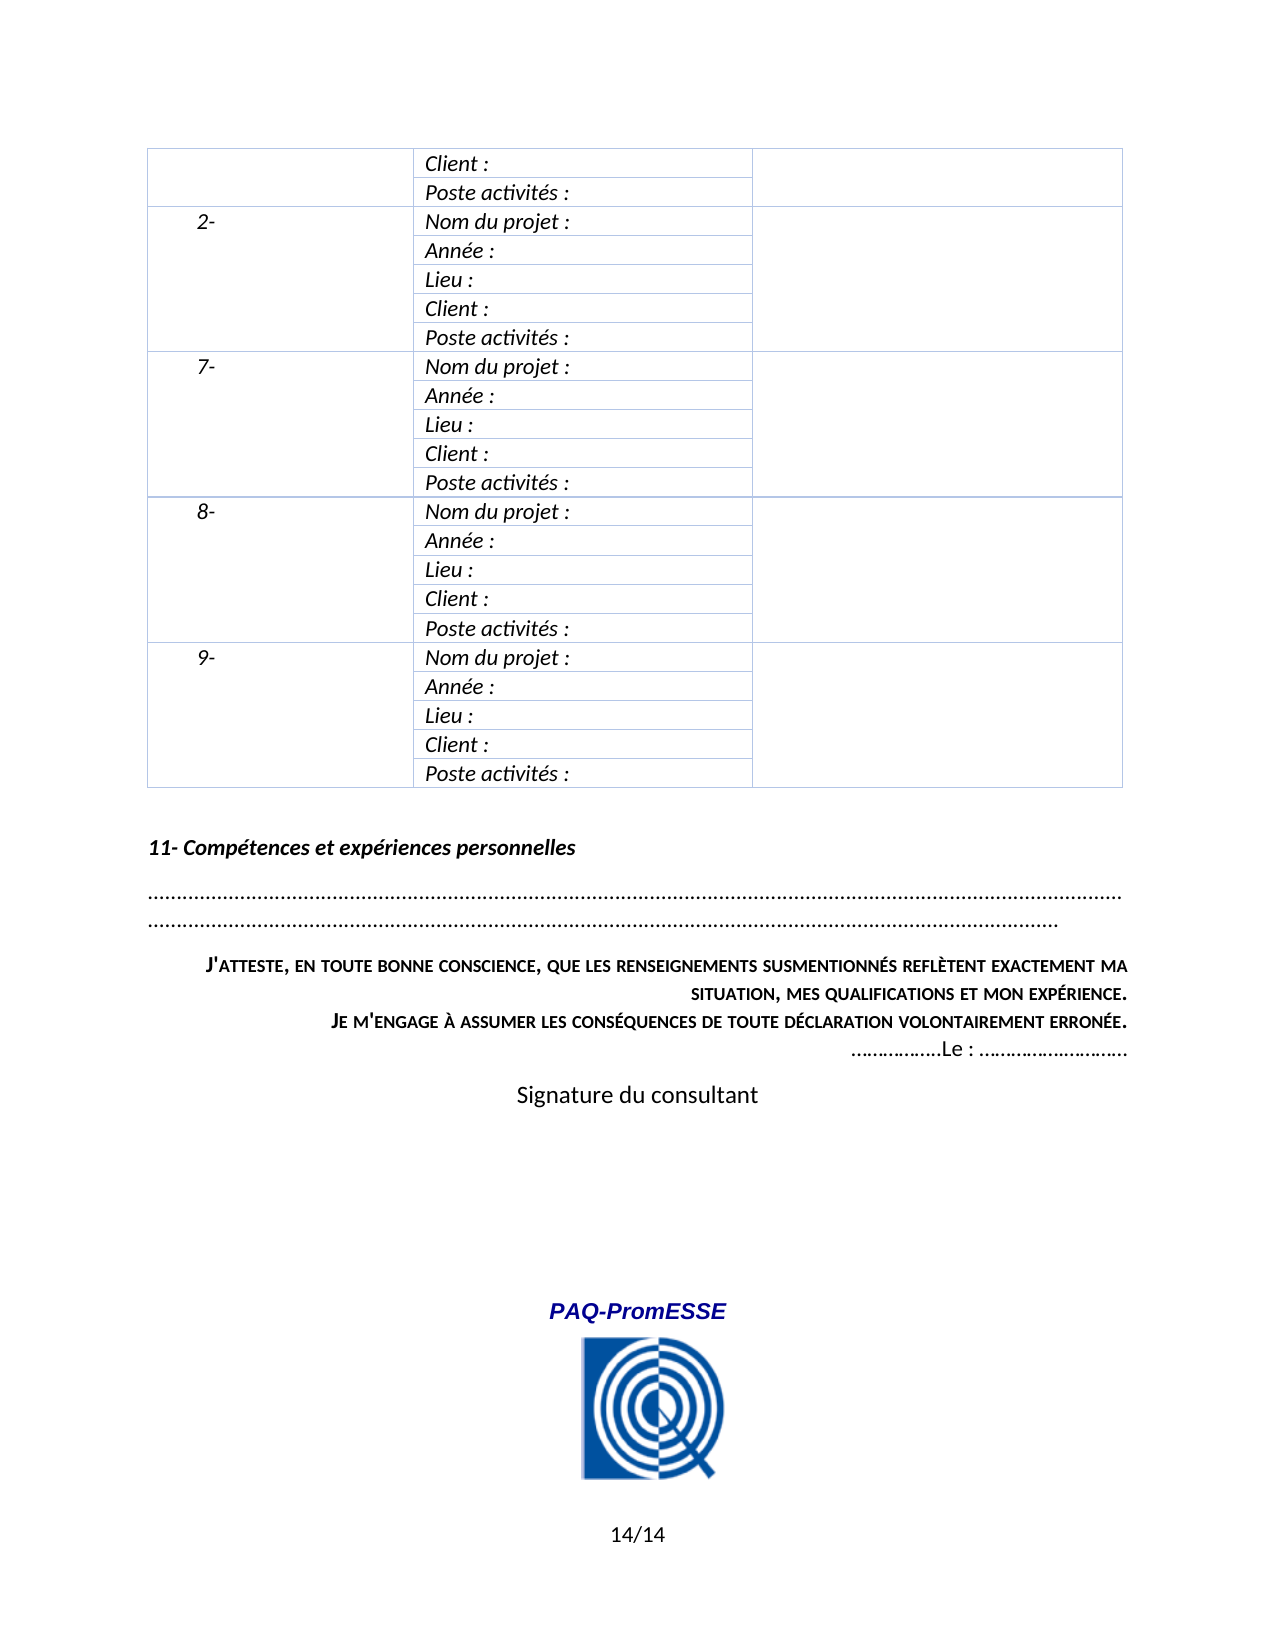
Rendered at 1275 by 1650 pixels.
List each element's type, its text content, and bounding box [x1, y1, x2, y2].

table_cell Nom du projet : [414, 207, 752, 235]
text PAQ-PromESSE [148, 1298, 1127, 1324]
table_cell Année : [414, 672, 752, 700]
table_cell Client : [414, 585, 752, 613]
table_cell Client : [414, 149, 752, 177]
table_cell Nom du projet : [414, 498, 752, 525]
table_cell Année : [414, 381, 752, 409]
table_cell Poste activités : [414, 759, 752, 787]
table_cell [148, 207, 413, 351]
table_cell Lieu : [414, 265, 752, 293]
table_cell Client : [414, 730, 752, 758]
table_cell Lieu : [414, 556, 752, 583]
text 11- Compétences et expériences personnelles [148, 833, 1127, 861]
table_cell Lieu : [414, 701, 752, 729]
table_cell Nom du projet : [414, 352, 752, 380]
table_cell [148, 643, 413, 787]
table_cell [753, 643, 1122, 787]
table_cell Année : [414, 526, 752, 554]
text ....................................................................................................................................................................................................................................................................................................................................... [148, 877, 1127, 933]
table_cell [148, 498, 413, 642]
table_cell Poste activités : [414, 178, 752, 206]
table_cell Poste activités : [414, 323, 752, 351]
table_cell Poste activités : [414, 468, 752, 496]
table_cell Client : [414, 294, 752, 322]
text J'atteste, en toute bonne conscience, que les renseignements susmentionnés reflètent exactement ma situation, mes qualifications et mon expérience. Je m'engage à assumer les conséquences de toute déclaration volontairement erronée. ……………..Le : …………….………… [148, 950, 1127, 1062]
table_cell [148, 352, 413, 496]
table_cell Année : [414, 236, 752, 264]
table_cell Client : [414, 439, 752, 467]
text Signature du consultant [148, 1079, 1127, 1109]
table_cell [753, 498, 1122, 642]
table_cell [753, 207, 1122, 351]
table_cell Lieu : [414, 410, 752, 438]
table_cell Poste activités : [414, 614, 752, 642]
table_cell Nom du projet : [414, 643, 752, 671]
table_cell [753, 352, 1122, 496]
